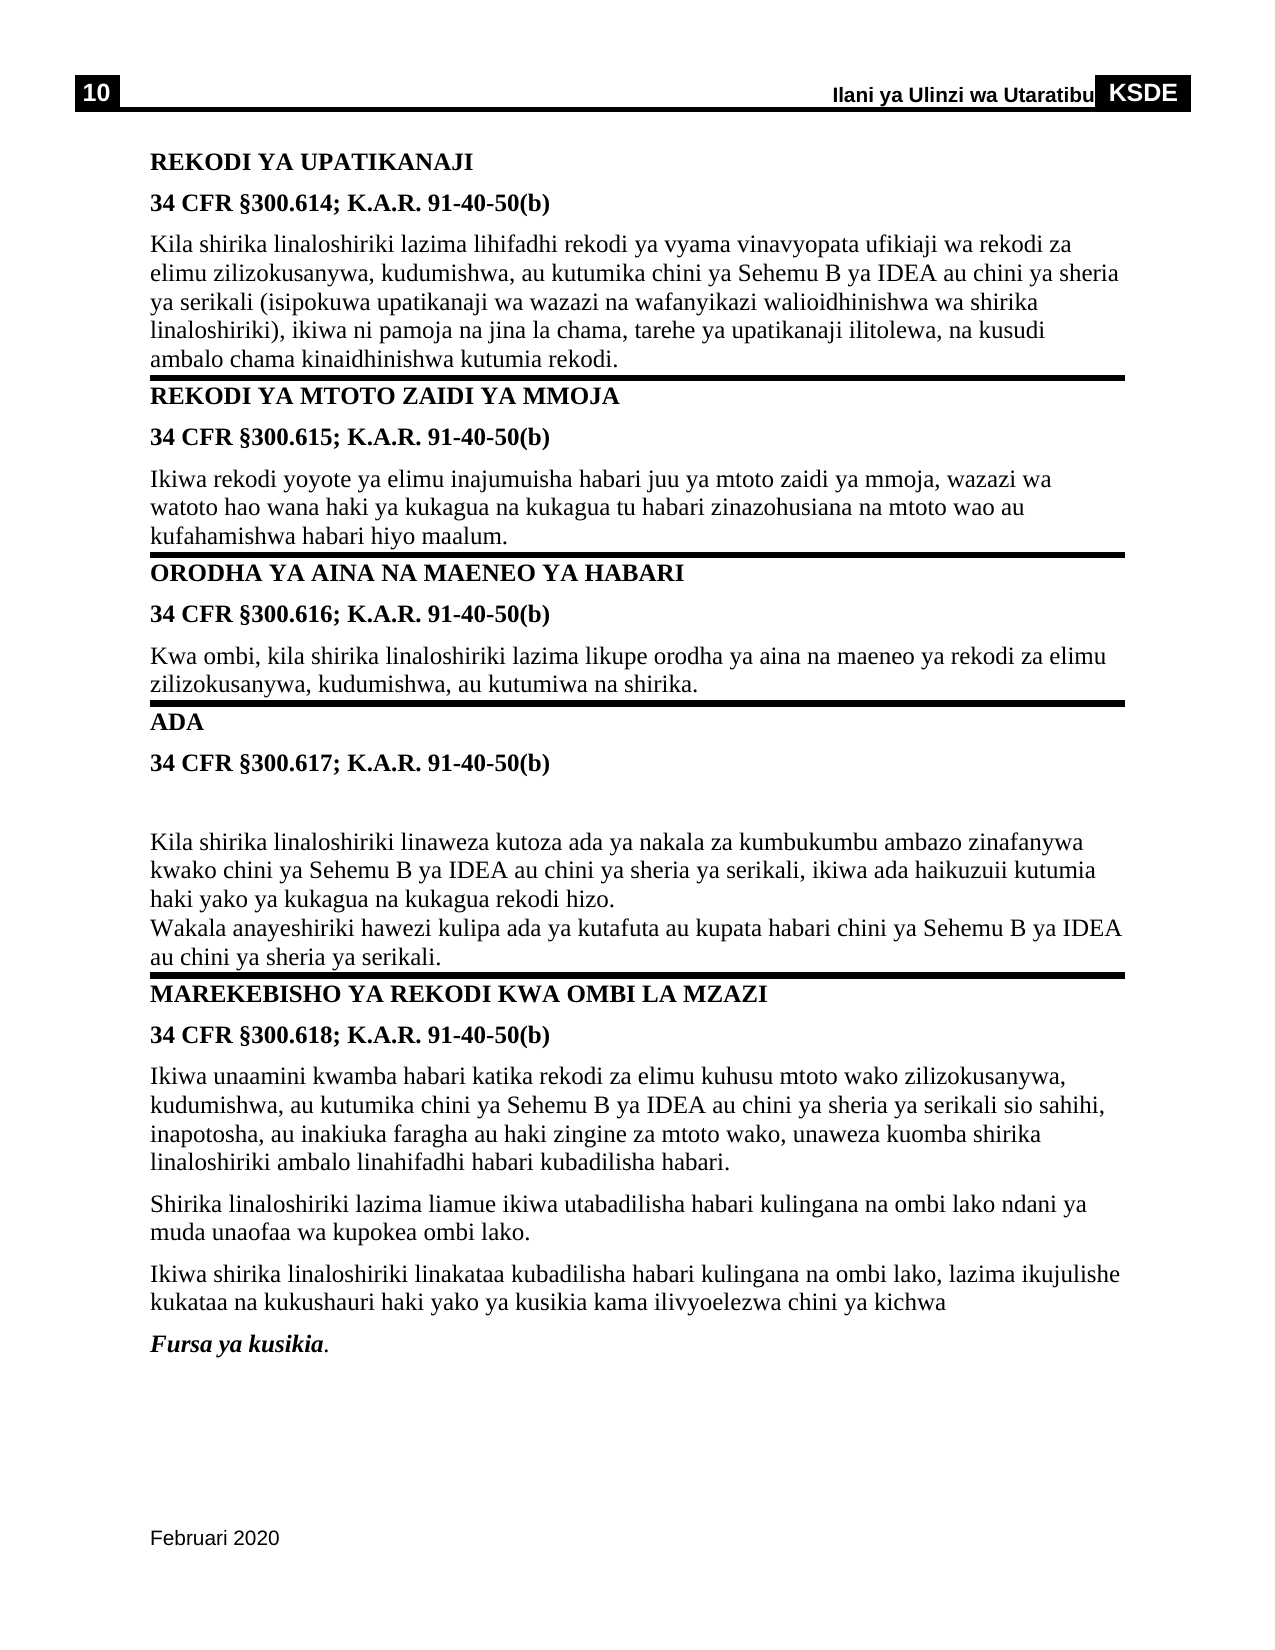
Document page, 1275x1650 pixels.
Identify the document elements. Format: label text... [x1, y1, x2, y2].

text MAREKEBISHO YA REKODI KWA OMBI LA MZAZI [150, 979, 1125, 1007]
text ORODHA YA AINA NA MAENEO YA HABARI [150, 558, 1125, 587]
text 34 CFR §300.616; K.A.R. 91-40-50(b) [150, 599, 1125, 628]
text REKODI YA UPATIKANAJI [150, 147, 1125, 175]
subtitle Kila shirika linaloshiriki linaweza kutoza ada ya nakala za kumbukumbu ambazo zinafanywa kwako chini ya Sehemu B ya IDEA au chini ya sheria ya serikali, ikiwa ada haikuzuii kutumia haki yako ya kukagua na kukagua rekodi hizo. [150, 827, 1125, 913]
text 34 CFR §300.618; K.A.R. 91-40-50(b) [150, 1020, 1125, 1049]
text Fursa ya kusikia. [150, 1329, 1125, 1357]
subtitle Kwa ombi, kila shirika linaloshiriki lazima likupe orodha ya aina na maeneo ya rekodi za elimu zilizokusanywa, kudumishwa, au kutumiwa na shirika. [150, 641, 1125, 700]
subtitle Kila shirika linaloshiriki lazima lihifadhi rekodi ya vyama vinavyopata ufikiaji wa rekodi za elimu zilizokusanywa, kudumishwa, au kutumika chini ya Sehemu B ya IDEA au chini ya sheria ya serikali (isipokuwa upatikanaji wa wazazi na wafanyikazi walioidhinishwa wa shirika linaloshiriki), ikiwa ni pamoja na jina la chama, tarehe ya upatikanaji ilitolewa, na kusudi ambalo chama kinaidhinishwa kutumia rekodi. [150, 229, 1125, 375]
text 34 CFR §300.617; K.A.R. 91-40-50(b) [150, 748, 1125, 777]
text REKODI YA MTOTO ZAIDI YA MMOJA [150, 381, 1125, 410]
text Shirika linaloshiriki lazima liamue ikiwa utabadilisha habari kulingana na ombi lako ndani ya muda unaofaa wa kupokea ombi lako. [150, 1189, 1125, 1246]
text 34 CFR §300.615; K.A.R. 91-40-50(b) [150, 422, 1125, 451]
text Ikiwa unaamini kwamba habari katika rekodi za elimu kuhusu mtoto wako zilizokusanywa, kudumishwa, au kutumika chini ya Sehemu B ya IDEA au chini ya sheria ya serikali sio sahihi, inapotosha, au inakiuka faragha au haki zingine za mtoto wako, unaweza kuomba shirika linaloshiriki ambalo linahifadhi habari kubadilisha habari. [150, 1061, 1125, 1176]
text Ikiwa shirika linaloshiriki linakataa kubadilisha habari kulingana na ombi lako, lazima ikujulishe kukataa na kukushauri haki yako ya kusikia kama ilivyoelezwa chini ya kichwa [150, 1259, 1125, 1316]
text 34 CFR §300.614; K.A.R. 91-40-50(b) [150, 188, 1125, 217]
subtitle Wakala anayeshiriki hawezi kulipa ada ya kutafuta au kupata habari chini ya Sehemu B ya IDEA au chini ya sheria ya serikali. [150, 913, 1125, 972]
text ADA [150, 707, 1125, 735]
subtitle Ikiwa rekodi yoyote ya elimu inajumuisha habari juu ya mtoto zaidi ya mmoja, wazazi wa watoto hao wana haki ya kukagua na kukagua tu habari zinazohusiana na mtoto wao au kufahamishwa habari hiyo maalum. [150, 464, 1125, 552]
